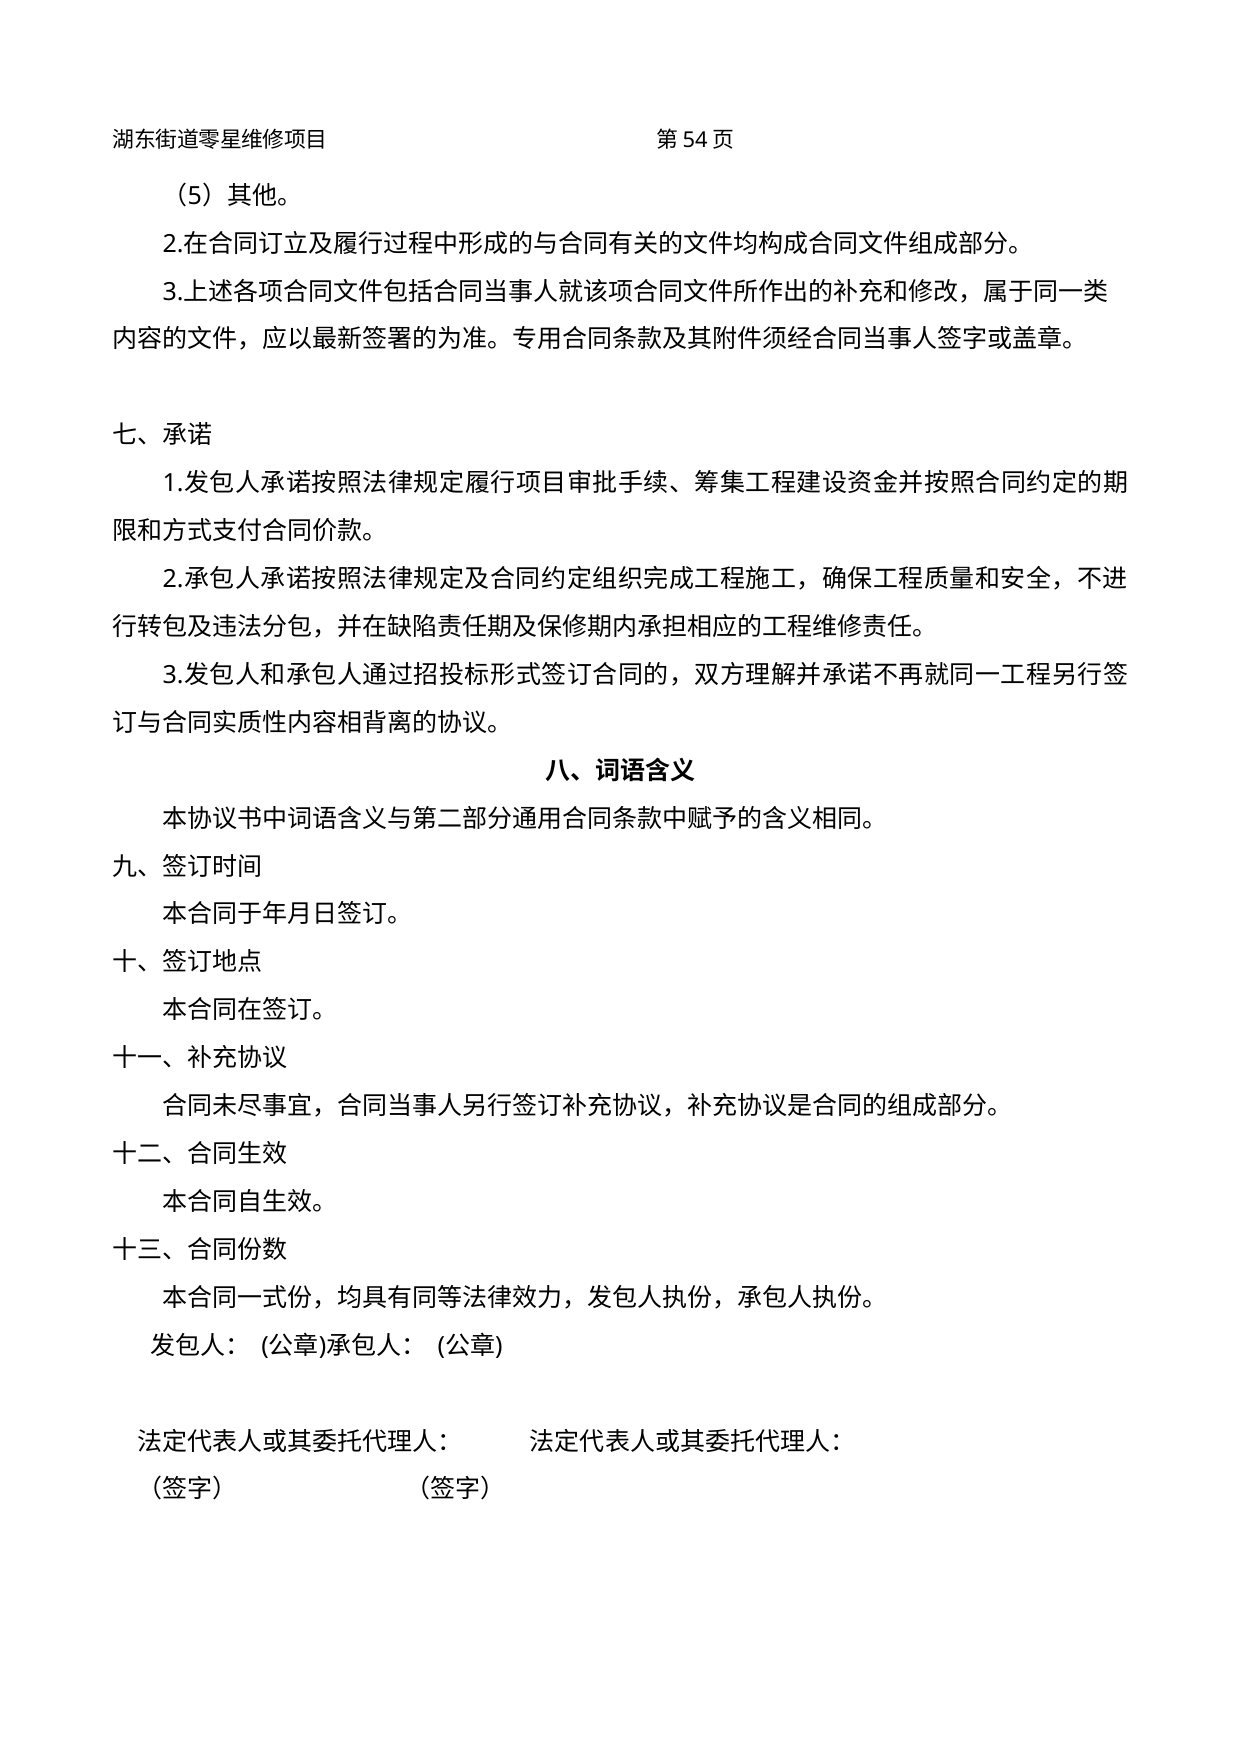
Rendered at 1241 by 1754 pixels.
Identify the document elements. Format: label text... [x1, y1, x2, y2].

subtitle 十一、补充协议 [112, 1028, 1128, 1076]
text 2.承包人承诺按照法律规定及合同约定组织完成工程施工，确保工程质量和安全，不进行转包及违法分包，并在缺陷责任期及保修期内承担相应的工程维修责任。 [112, 549, 1128, 645]
text 本合同自生效。 [112, 1172, 1128, 1220]
text 本合同一式份，均具有同等法律效力，发包人执份，承包人执份。 [112, 1268, 1128, 1316]
text （签字） （签字） [112, 1459, 1128, 1507]
text 1.发包人承诺按照法律规定履行项目审批手续、筹集工程建设资金并按照合同约定的期限和方式支付合同价款。 [112, 453, 1128, 549]
text 本合同在签订。 [112, 980, 1128, 1028]
text 合同未尽事宜，合同当事人另行签订补充协议，补充协议是合同的组成部分。 [112, 1076, 1128, 1124]
subtitle 十、签订地点 [112, 932, 1128, 980]
text （5）其他。 [112, 166, 1128, 214]
text 法定代表人或其委托代理人： 法定代表人或其委托代理人： [112, 1412, 1128, 1459]
text 2.在合同订立及履行过程中形成的与合同有关的文件均构成合同文件组成部分。 [112, 214, 1128, 262]
text 3.上述各项合同文件包括合同当事人就该项合同文件所作出的补充和修改，属于同一类内容的文件，应以最新签署的为准。专用合同条款及其附件须经合同当事人签字或盖章。 [112, 262, 1128, 357]
text 本协议书中词语含义与第二部分通用合同条款中赋予的含义相同。 [112, 789, 1128, 837]
text 本合同于年月日签订。 [112, 884, 1128, 932]
subtitle 九、签订时间 [112, 837, 1128, 884]
subtitle 十二、合同生效 [112, 1124, 1128, 1172]
text 八、词语含义 [112, 741, 1128, 789]
text 3.发包人和承包人通过招投标形式签订合同的，双方理解并承诺不再就同一工程另行签订与合同实质性内容相背离的协议。 [112, 645, 1128, 741]
text 发包人： (公章)承包人： (公章) [112, 1316, 1128, 1364]
subtitle 十三、合同份数 [112, 1220, 1128, 1268]
subtitle 七、承诺 [112, 405, 1128, 453]
